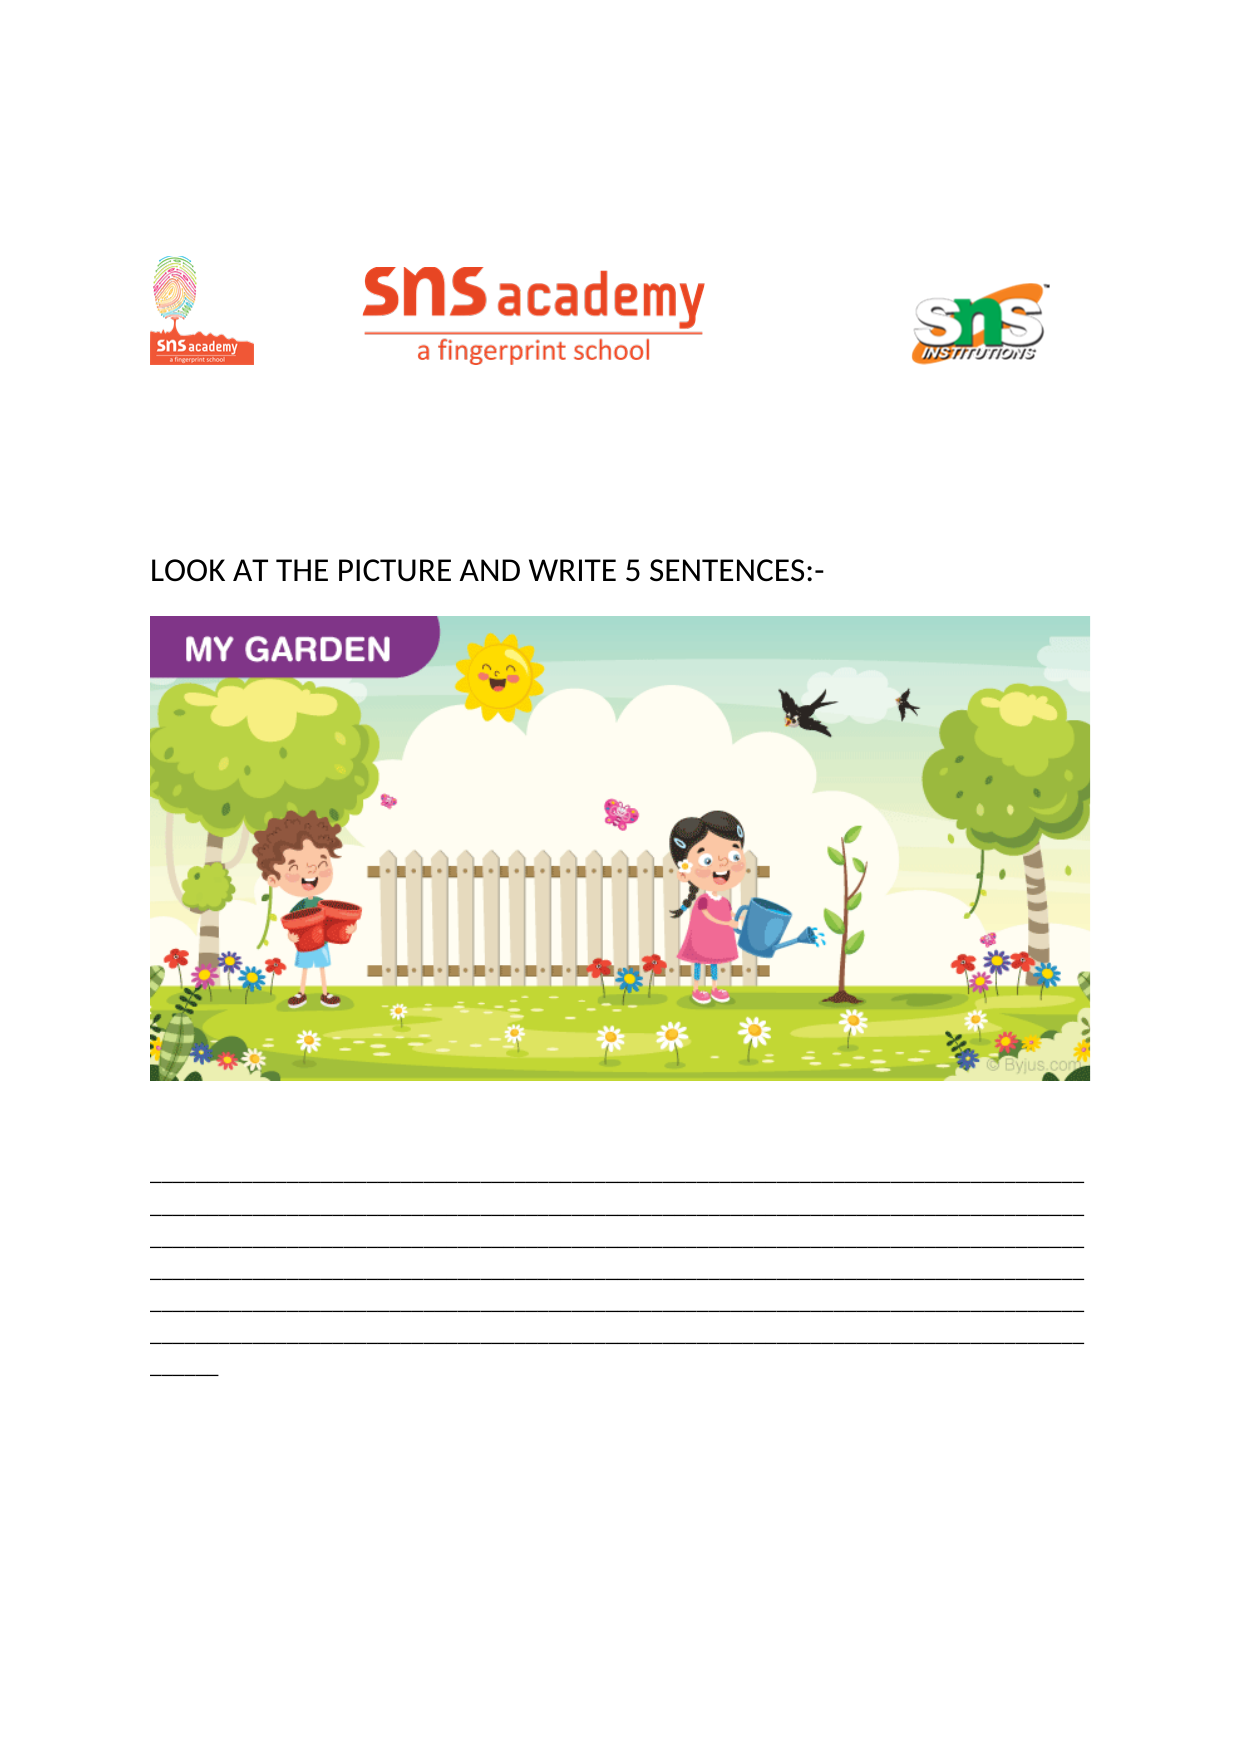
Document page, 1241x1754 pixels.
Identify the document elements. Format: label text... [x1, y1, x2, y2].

picture [150, 256, 254, 365]
text __________________________________________________________________________________________________________________________________________________________________________________________________________________________________________________________________________________________________________________________________________________________________________________________________________________________________________________________________________________________________________________ [150, 1158, 1090, 1380]
text LOOK AT THE PICTURE AND WRITE 5 SENTENCES:- [150, 549, 1090, 590]
picture [911, 283, 1050, 365]
picture [362, 267, 705, 365]
picture [150, 616, 1091, 1081]
